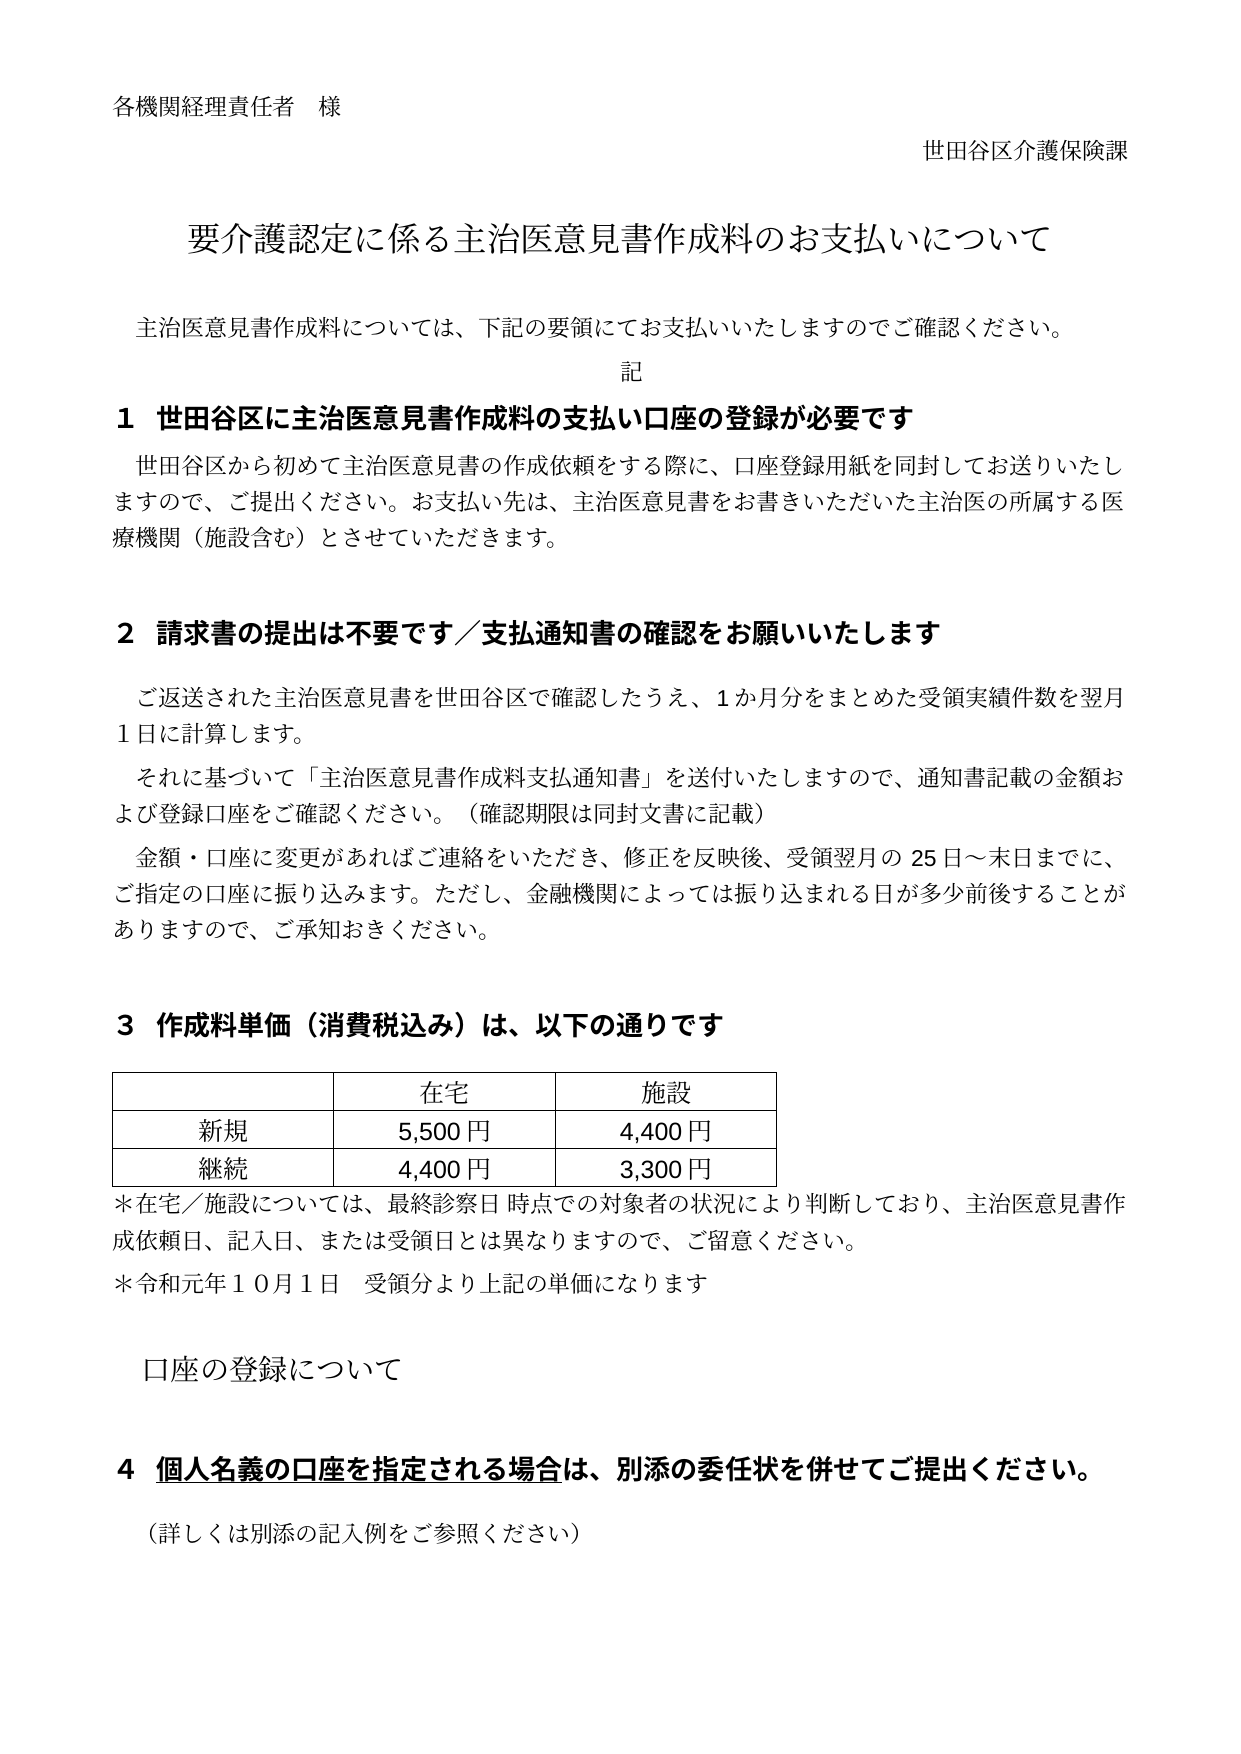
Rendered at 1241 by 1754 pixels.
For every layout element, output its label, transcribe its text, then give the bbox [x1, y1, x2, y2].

text 金額・口座に変更があればご連絡をいただき、修正を反映後、受領翌月の25日～末日までに、ご指定の口座に振り込みます。ただし、金融機関によっては振り込まれる日が多少前後することがありますので、ご承知おきください。 [112, 840, 1128, 945]
text それに基づいて「主治医意見書作成料支払通知書」を送付いたしますので、通知書記載の金額および登録口座をご確認ください。（確認期限は同封文書に記載） [112, 760, 1128, 829]
text 世田谷区から初めて主治医意見書の作成依頼をする際に、口座登録用紙を同封してお送りいたしますので、ご提出ください。お支払い先は、主治医意見書をお書きいただいた主治医の所属する医療機関（施設含む）とさせていただきます。 [112, 448, 1128, 553]
text ＊令和元年１０月１日 受領分より上記の単価になります [112, 1266, 1128, 1299]
subtitle 個人名義の口座を指定される場合は、別添の委任状を併せてご提出ください。 [112, 1430, 1128, 1505]
text 主治医意見書作成料については、下記の要領にてお支払いいたしますのでご確認ください。 [112, 310, 1128, 343]
text 各機関経理責任者 様 [112, 89, 1128, 122]
text 要介護認定に係る主治医意見書作成料のお支払いについて [112, 213, 1128, 261]
text ご返送された主治医意見書を世田谷区で確認したうえ、1か月分をまとめた受領実績件数を翌月１日に計算します。 [112, 680, 1128, 749]
table_cell 3,300円 [556, 1149, 776, 1186]
table_cell 継続 [113, 1149, 333, 1186]
subtitle 世田谷区に主治医意見書作成料の支払い口座の登録が必要です [112, 397, 1128, 436]
table_header 施設 [556, 1073, 776, 1110]
text 口座の登録について [112, 1346, 1128, 1388]
text ＊在宅／施設については、最終診察日 時点での対象者の状況により判断しており、主治医意見書作成依頼日、記入日、または受領日とは異なりますので、ご留意ください。 [112, 1187, 1128, 1256]
table_cell 新規 [113, 1111, 333, 1148]
table_cell 4,400円 [556, 1111, 776, 1148]
subtitle 作成料単価（消費税込み）は、以下の通りです [112, 986, 1128, 1061]
text （詳しくは別添の記入例をご参照ください） [112, 1516, 1128, 1549]
table_cell 4,400円 [334, 1149, 555, 1186]
table_header 在宅 [334, 1073, 555, 1110]
table_header [113, 1073, 333, 1110]
table_cell 5,500円 [334, 1111, 555, 1148]
subtitle 請求書の提出は不要です／支払通知書の確認をお願いいたします [112, 594, 1128, 669]
text 世田谷区介護保険課 [112, 133, 1128, 166]
subtitle 記 [112, 353, 1128, 386]
